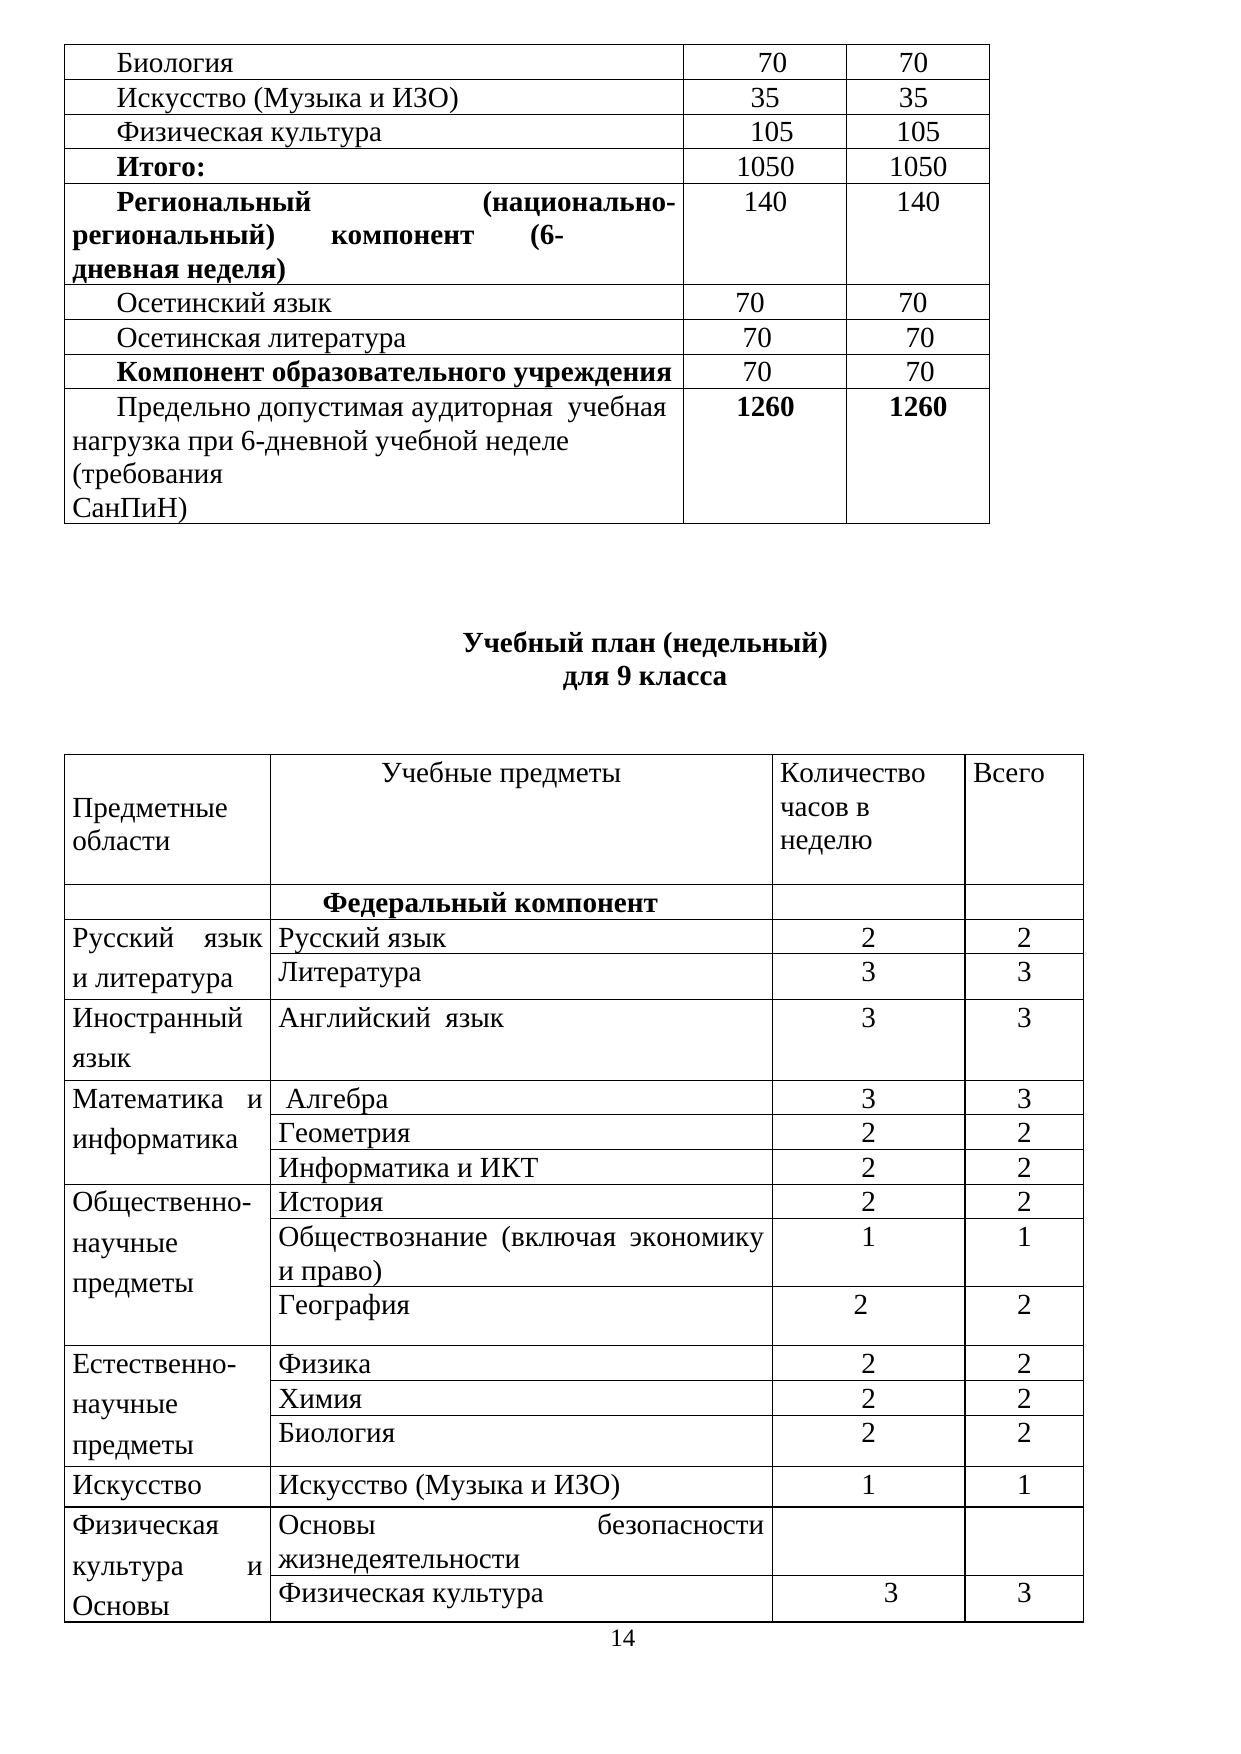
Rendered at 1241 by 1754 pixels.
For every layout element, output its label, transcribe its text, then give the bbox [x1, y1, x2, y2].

table_cell Биология [65, 45, 683, 79]
table_cell Итого: [65, 149, 683, 183]
table_cell 2 [773, 1416, 964, 1466]
table_cell 3 [773, 1576, 964, 1621]
table_cell Биология [271, 1416, 772, 1466]
table_cell Геометрия [271, 1115, 772, 1149]
table_cell 2 [773, 1115, 964, 1149]
table_cell Естественно-научные предметы [65, 1346, 270, 1466]
table_cell Общественно-научные предметы [65, 1185, 270, 1345]
table_cell Региональный (национально-региональный) компонент (6- дневная неделя) [65, 184, 683, 284]
table_cell 140 [847, 184, 989, 284]
table_cell Русский язык [271, 920, 772, 953]
table_cell 2 [966, 1381, 1083, 1414]
table_cell Искусство [65, 1467, 270, 1506]
table_cell 70 [684, 45, 846, 79]
table_header Всего [966, 755, 1083, 884]
table_cell Основы безопасности жизнедеятельности [271, 1508, 772, 1574]
table_cell 70 [847, 45, 989, 79]
table_cell Искусство (Музыка и ИЗО) [271, 1467, 772, 1506]
table_cell 2 [966, 1346, 1083, 1380]
table_cell 2 [966, 920, 1083, 953]
table_cell 2 [966, 1416, 1083, 1466]
table_cell 3 [773, 954, 964, 999]
table_cell [65, 885, 270, 919]
table_cell Физическая культура [271, 1576, 772, 1621]
table_cell 2 [966, 1185, 1083, 1218]
table_cell Литература [271, 954, 772, 999]
table_cell Физика [271, 1346, 772, 1380]
table_cell Предельно допустимая аудиторная учебная нагрузка при 6-дневной учебной неделе (требования СанПиН) [65, 389, 683, 523]
table_cell История [271, 1185, 772, 1218]
table_cell 3 [966, 1576, 1083, 1621]
table_cell Английский язык [271, 1000, 772, 1080]
table_cell 35 [684, 80, 846, 113]
table_cell Федеральный компонент [271, 885, 772, 919]
table_cell 3 [966, 954, 1083, 999]
table_cell Обществознание (включая экономику и право) [271, 1219, 772, 1286]
table_cell 2 [966, 1150, 1083, 1183]
table_cell 2 [966, 1115, 1083, 1149]
table_cell 70 [847, 285, 989, 319]
table_cell Физическая культура [65, 115, 683, 148]
table_cell 2 [773, 1185, 964, 1218]
table_header Учебные предметы [271, 755, 772, 884]
table_cell Осетинский язык [65, 285, 683, 319]
table_cell Физическая культура и Основы безопасности жизнедеятельности [65, 1508, 270, 1621]
table_cell 1260 [847, 389, 989, 523]
table_cell 1 [966, 1467, 1083, 1506]
table_cell 3 [773, 1000, 964, 1080]
table_cell [966, 885, 1083, 919]
table_cell Русский язык и литература [65, 920, 270, 999]
table_cell 70 [684, 355, 846, 388]
table_cell 70 [847, 320, 989, 353]
table_cell 1050 [847, 149, 989, 183]
table_cell 70 [684, 320, 846, 353]
table_cell [773, 885, 964, 919]
table_cell Информатика и ИКТ [271, 1150, 772, 1183]
table_cell 35 [847, 80, 989, 113]
table_cell 1260 [684, 389, 846, 523]
table_cell 1 [966, 1219, 1083, 1286]
table_cell 3 [773, 1081, 964, 1114]
table_header Количество часов в неделю [773, 755, 964, 884]
table_cell 3 [966, 1000, 1083, 1080]
table_cell 70 [684, 285, 846, 319]
table_cell Алгебра [271, 1081, 772, 1114]
table_cell [966, 1508, 1083, 1574]
table_cell 1050 [684, 149, 846, 183]
text для 9 класса [94, 658, 1152, 692]
table_cell 1 [773, 1219, 964, 1286]
table_cell География [271, 1287, 772, 1345]
table_cell Компонент образовательного учреждения [65, 355, 683, 388]
table_cell 2 [966, 1287, 1083, 1345]
table_cell 70 [847, 355, 989, 388]
table_cell Предметные области [65, 789, 270, 884]
table_cell [773, 1508, 964, 1574]
table_cell 2 [773, 1150, 964, 1183]
table_cell 2 [773, 1381, 964, 1414]
table_cell 3 [966, 1081, 1083, 1114]
table_cell 2 [773, 1287, 964, 1345]
table_cell 140 [684, 184, 846, 284]
table_cell 105 [684, 115, 846, 148]
table_cell Математика и информатика [65, 1081, 270, 1183]
table_cell Иностранный язык [65, 1000, 270, 1080]
table_cell Химия [271, 1381, 772, 1414]
table_cell Осетинская литература [65, 320, 683, 353]
table_cell 1 [773, 1467, 964, 1506]
table_cell 2 [773, 920, 964, 953]
text Учебный план (недельный) [94, 625, 1152, 658]
table_cell 2 [773, 1346, 964, 1380]
table_header [65, 755, 270, 789]
table_cell Искусство (Музыка и ИЗО) [65, 80, 683, 113]
table_cell 105 [847, 115, 989, 148]
